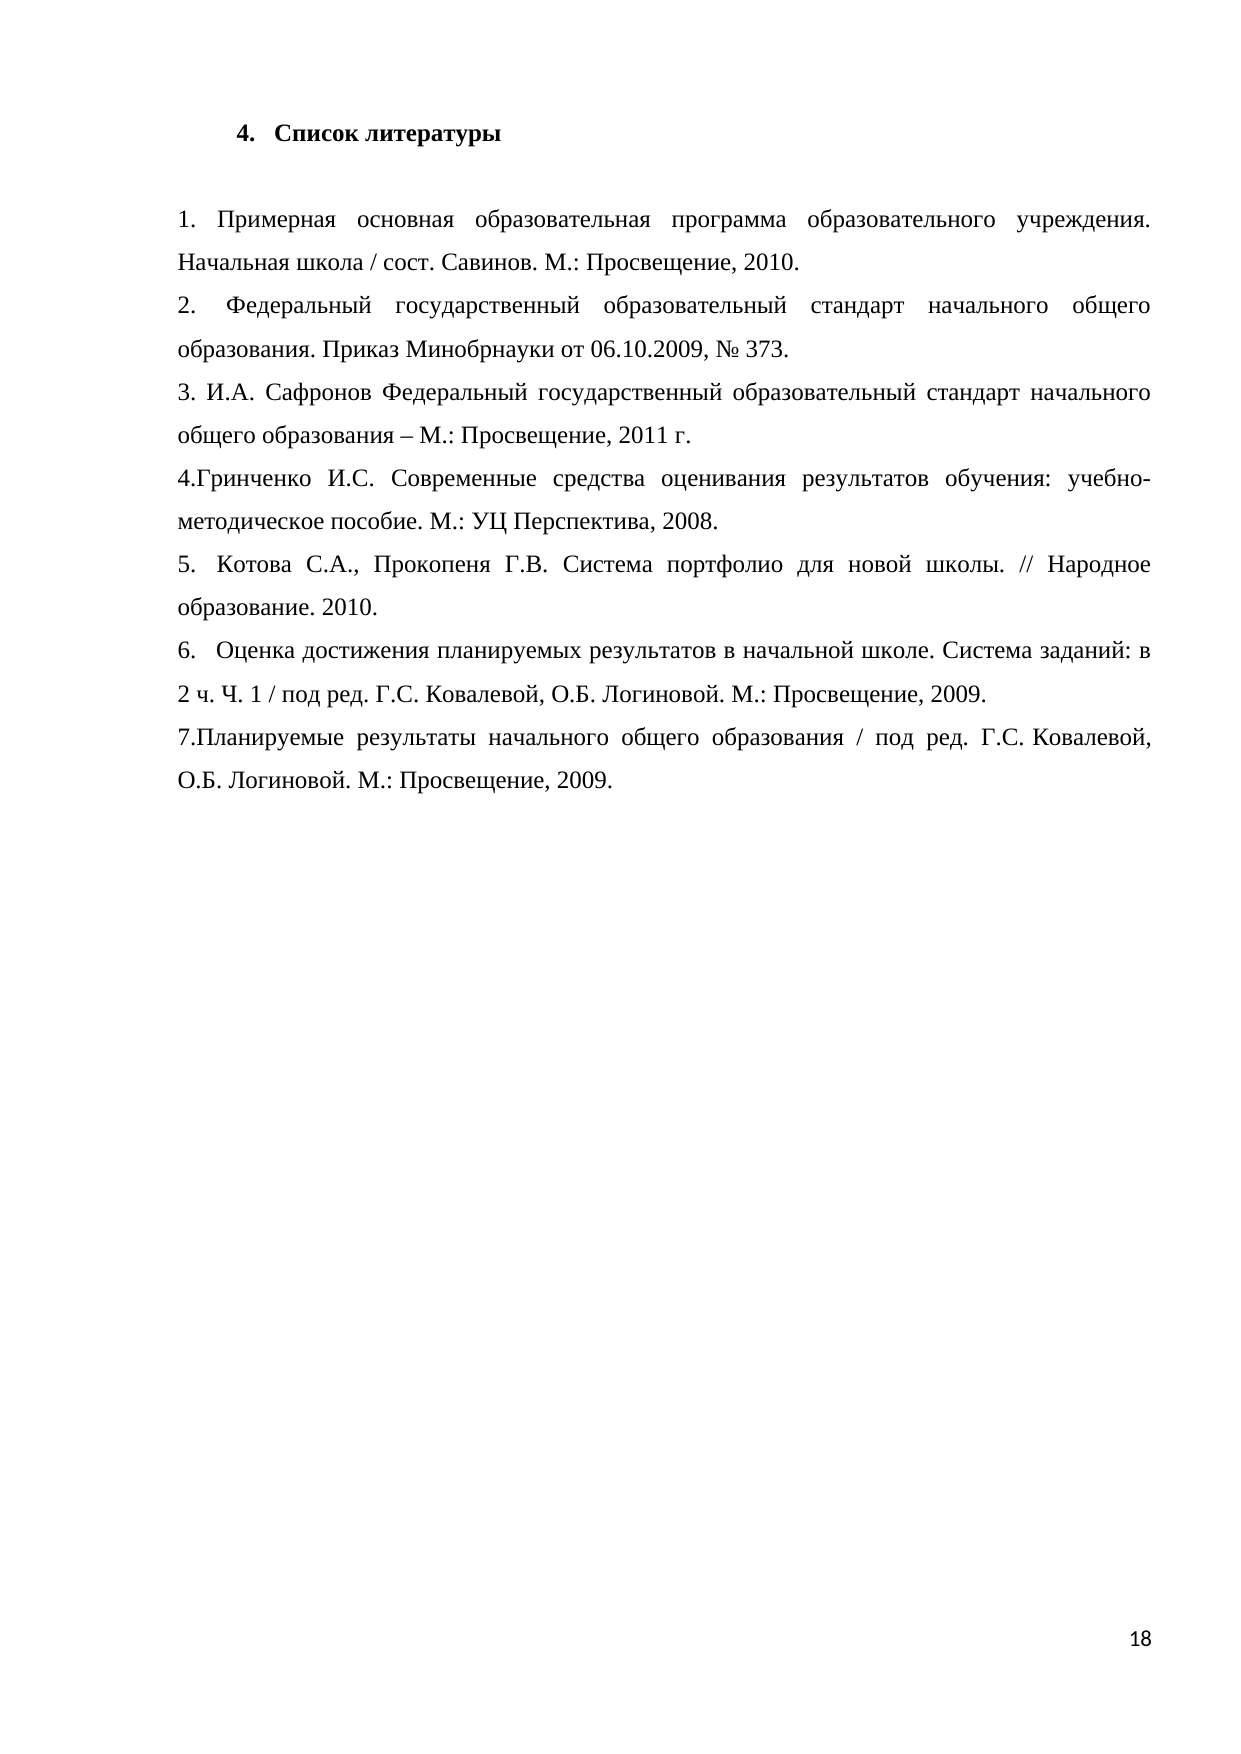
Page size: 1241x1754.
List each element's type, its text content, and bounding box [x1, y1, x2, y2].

list 3. И.А. Сафронов Федеральный государственный образовательный стандарт начального общего образования – М.: Просвещение, 2011 г. [177, 377, 1152, 449]
text 6. Оценка достижения планируемых результатов в начальной школе. Система заданий: в 2 ч. Ч. 1 / под ред. Г.С. Ковалевой, О.Б. Логиновой. М.: Просвещение, 2009. [177, 636, 1152, 707]
text 4.Гринченко И.С. Современные средства оценивания результатов обучения: учебно-методическое пособие. М.: УЦ Перспектива, 2008. [177, 463, 1152, 535]
list 1. Примерная основная образовательная программа образовательного учреждения. Начальная школа / сост. Савинов. М.: Просвещение, 2010. [177, 204, 1152, 276]
list 2. Федеральный государственный образовательный стандарт начального общего образования. Приказ Минобрнауки от 06.10.2009, № 373. [177, 291, 1152, 362]
text 7.Планируемые результаты начального общего образования / под ред. Г.С. Ковалевой, О.Б. Логиновой. М.: Просвещение, 2009. [177, 722, 1152, 794]
list Список литературы [236, 118, 1152, 147]
text 5. Котова С.А., Прокопеня Г.В. Система портфолио для новой школы. // Народное образование. 2010. [177, 549, 1152, 621]
